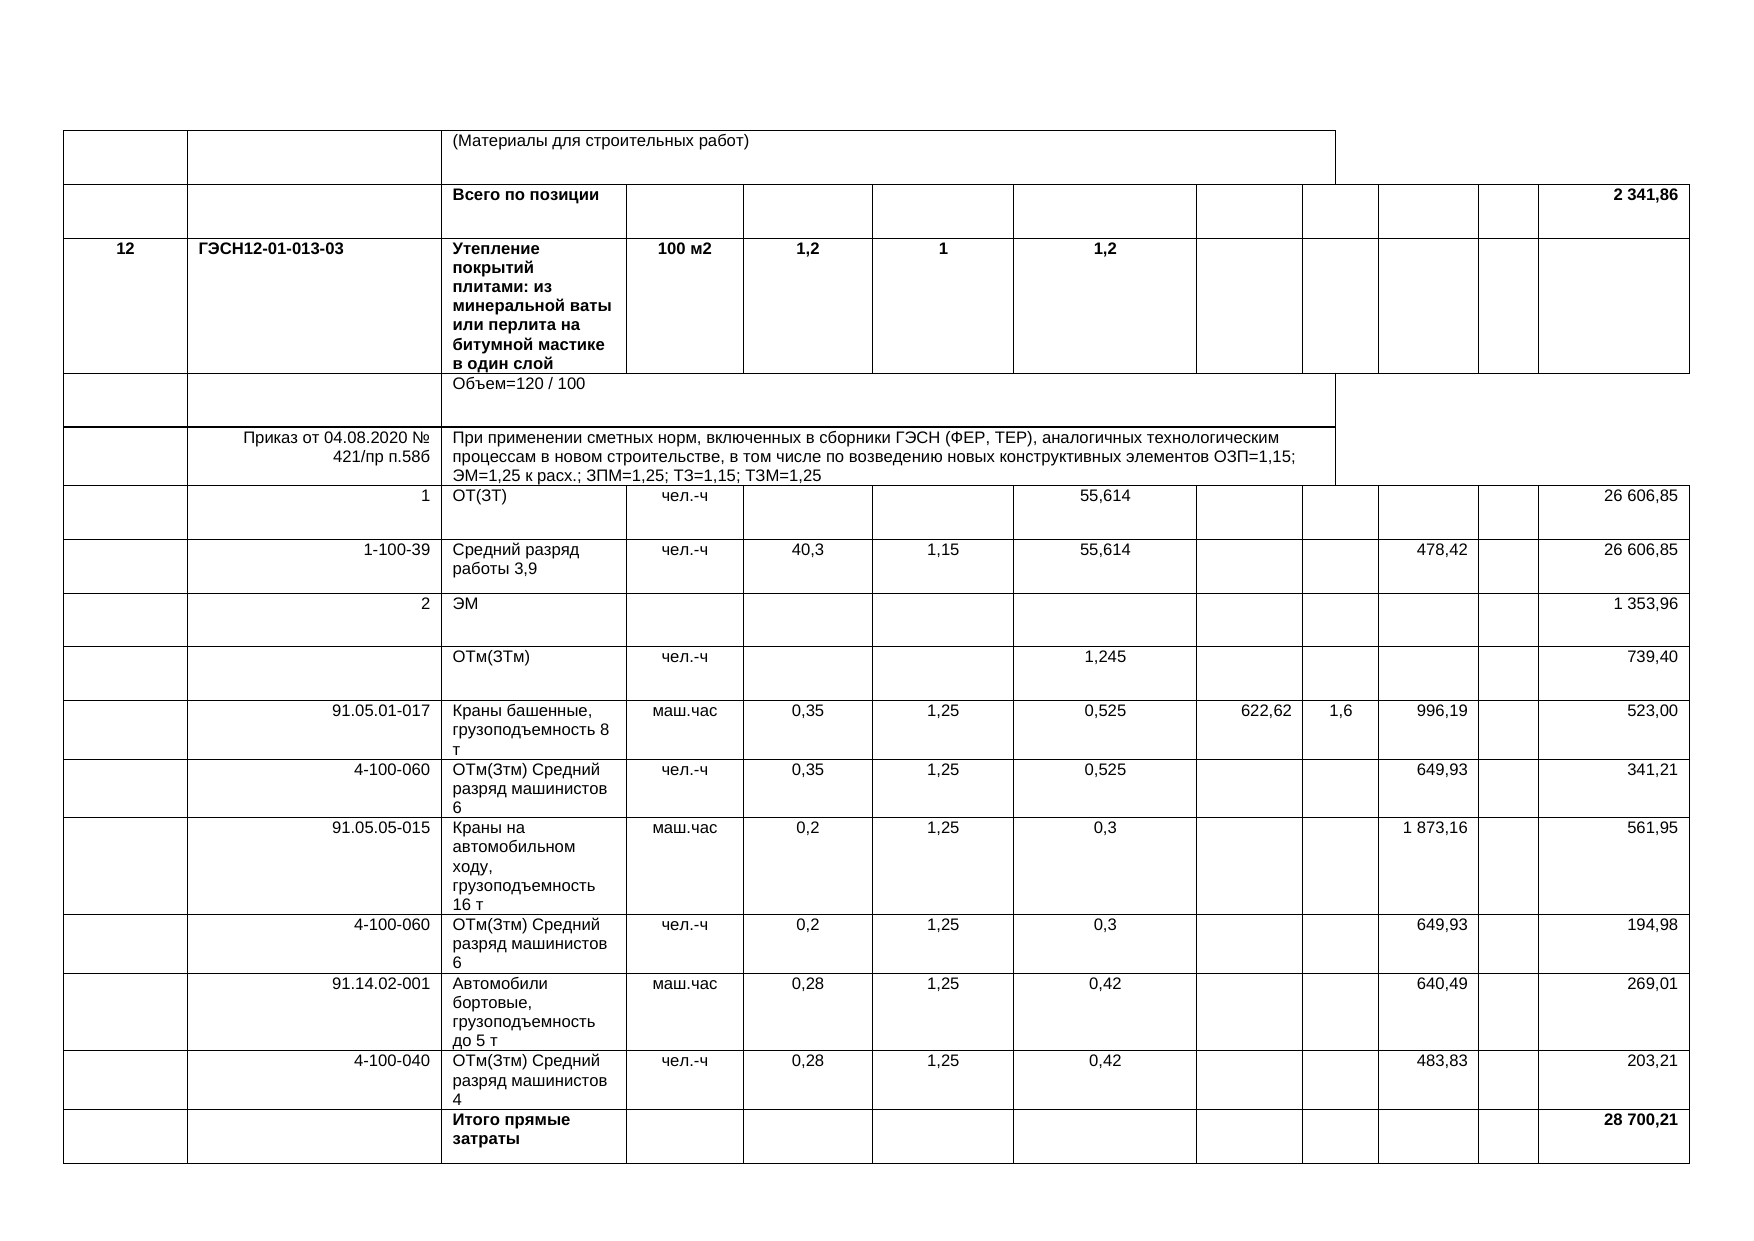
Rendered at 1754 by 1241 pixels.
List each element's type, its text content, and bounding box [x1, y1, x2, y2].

table_cell [873, 185, 1013, 237]
table_cell 1,25 [873, 915, 1013, 972]
table_cell 26 606,85 [1539, 486, 1689, 539]
table_cell [744, 594, 872, 646]
table_cell [64, 760, 187, 817]
table_cell маш.час [627, 974, 743, 1050]
table_cell 0,35 [744, 760, 872, 817]
table_cell 0,525 [1014, 760, 1196, 817]
table_cell 341,21 [1539, 760, 1689, 817]
table_cell 269,01 [1539, 974, 1689, 1050]
table_cell 1-100-39 [188, 540, 441, 592]
table_cell [1303, 1110, 1378, 1162]
table_cell [1197, 185, 1302, 237]
table_cell 4-100-060 [188, 760, 441, 817]
table_cell [1303, 185, 1378, 237]
table_cell [188, 1110, 441, 1162]
table_cell [1379, 185, 1478, 237]
table_cell [1303, 486, 1378, 539]
table_cell чел.-ч [627, 540, 743, 592]
table_cell 1,2 [744, 239, 872, 373]
table_cell ЭМ [442, 594, 626, 646]
table_cell [64, 1110, 187, 1162]
table_cell 523,00 [1539, 701, 1689, 758]
table_cell [744, 486, 872, 539]
table_cell [627, 594, 743, 646]
table_cell [1197, 1051, 1302, 1109]
table_cell Итого прямые затраты [442, 1110, 626, 1162]
table_cell чел.-ч [627, 1051, 743, 1109]
table_cell 1,245 [1014, 647, 1196, 700]
table_cell 91.05.01-017 [188, 701, 441, 758]
table_cell 1 873,16 [1379, 818, 1478, 914]
table_cell чел.-ч [627, 915, 743, 972]
table_cell При применении сметных норм, включенных в сборники ГЭСН (ФЕР, ТЕР), аналогичных технологическим процессам в новом строительстве, в том числе по возведению новых конструктивных элементов ОЗП=1,15; ЭМ=1,25 к расх.; ЗПМ=1,25; ТЗ=1,15; ТЗМ=1,25 [442, 428, 1335, 485]
table_cell [1479, 760, 1538, 817]
table_cell Объем=120 / 100 [442, 374, 1335, 426]
table_cell [1197, 647, 1302, 700]
table_cell Приказ от 04.08.2020 № 421/пр п.58б [188, 428, 441, 485]
table_cell [64, 185, 187, 237]
table_cell [1197, 818, 1302, 914]
table_cell [64, 428, 187, 485]
table_cell Краны башенные, грузоподъемность 8 т [442, 701, 626, 758]
table_cell [1479, 974, 1538, 1050]
table_cell 0,525 [1014, 701, 1196, 758]
table_cell ОТм(Зтм) Средний разряд машинистов 4 [442, 1051, 626, 1109]
table_cell 1 353,96 [1539, 594, 1689, 646]
table_cell маш.час [627, 701, 743, 758]
table_cell 478,42 [1379, 540, 1478, 592]
table_cell 996,19 [1379, 701, 1478, 758]
table_cell [1479, 239, 1538, 373]
table_cell 194,98 [1539, 915, 1689, 972]
table_cell маш.час [627, 818, 743, 914]
table_cell [1014, 185, 1196, 237]
table_cell 4-100-040 [188, 1051, 441, 1109]
table_cell [1479, 594, 1538, 646]
table_cell [1379, 486, 1478, 539]
table_cell чел.-ч [627, 760, 743, 817]
table_cell [1479, 185, 1538, 237]
table_cell [1303, 760, 1378, 817]
table_cell 55,614 [1014, 540, 1196, 592]
table_cell 1,25 [873, 818, 1013, 914]
table_cell [1479, 486, 1538, 539]
table_cell 100 м2 [627, 239, 743, 373]
table_cell чел.-ч [627, 647, 743, 700]
table_cell [873, 486, 1013, 539]
table_cell 2 [188, 594, 441, 646]
table_cell Автомобили бортовые, грузоподъемность до 5 т [442, 974, 626, 1050]
table_cell [64, 818, 187, 914]
table_cell 203,21 [1539, 1051, 1689, 1109]
table_cell 55,614 [1014, 486, 1196, 539]
table_cell [627, 185, 743, 237]
table_cell [64, 647, 187, 700]
table_cell 0,42 [1014, 1051, 1196, 1109]
table_cell [64, 374, 187, 426]
table_cell [188, 185, 441, 237]
table_cell [1197, 239, 1302, 373]
table_cell 640,49 [1379, 974, 1478, 1050]
table_cell [188, 374, 441, 426]
table_cell [64, 1051, 187, 1109]
table_cell 1,25 [873, 974, 1013, 1050]
table_cell [1014, 594, 1196, 646]
table_cell 0,35 [744, 701, 872, 758]
table_cell [1197, 760, 1302, 817]
table_cell [1479, 647, 1538, 700]
table_cell 1,15 [873, 540, 1013, 592]
table_cell [64, 701, 187, 758]
table_cell 1,25 [873, 701, 1013, 758]
table_cell 1,25 [873, 760, 1013, 817]
table_cell [1014, 1110, 1196, 1162]
table_cell Всего по позиции [442, 185, 626, 237]
table_cell Утепление покрытий плитами: из минеральной ваты или перлита на битумной мастике в один слой [442, 239, 626, 373]
table_cell [1197, 974, 1302, 1050]
table_cell [1479, 540, 1538, 592]
table_cell [873, 1110, 1013, 1162]
table_cell 649,93 [1379, 760, 1478, 817]
table_cell [744, 647, 872, 700]
table_cell ГЭСН12-01-013-03 [188, 239, 441, 373]
table_cell [1303, 594, 1378, 646]
table_cell [1303, 647, 1378, 700]
table_cell [1479, 818, 1538, 914]
table_cell [188, 647, 441, 700]
table_cell [1303, 974, 1378, 1050]
table_cell [1379, 1110, 1478, 1162]
table_cell [1303, 540, 1378, 592]
table_cell 91.14.02-001 [188, 974, 441, 1050]
table_cell [64, 594, 187, 646]
table_cell [1303, 818, 1378, 914]
table_cell (Материалы для строительных работ) [442, 131, 1335, 184]
table_cell ОТм(Зтм) Средний разряд машинистов 6 [442, 915, 626, 972]
table_cell [1379, 239, 1478, 373]
table_cell [64, 915, 187, 972]
table_cell 0,3 [1014, 818, 1196, 914]
table_cell 0,2 [744, 915, 872, 972]
table_cell ОТм(Зтм) Средний разряд машинистов 6 [442, 760, 626, 817]
table_cell 1,25 [873, 1051, 1013, 1109]
table_cell 649,93 [1379, 915, 1478, 972]
table_cell 0,28 [744, 1051, 872, 1109]
table_cell 4-100-060 [188, 915, 441, 972]
table_cell [1379, 594, 1478, 646]
table_cell 26 606,85 [1539, 540, 1689, 592]
table_cell 91.05.05-015 [188, 818, 441, 914]
table_cell 12 [64, 239, 187, 373]
table_cell 739,40 [1539, 647, 1689, 700]
table_cell [1303, 239, 1378, 373]
table_cell 1 [873, 239, 1013, 373]
table_cell [873, 594, 1013, 646]
table_cell 622,62 [1197, 701, 1302, 758]
table_cell 40,3 [744, 540, 872, 592]
table_cell 0,2 [744, 818, 872, 914]
table_cell [64, 131, 187, 184]
table_cell [64, 540, 187, 592]
table_cell [64, 486, 187, 539]
table_cell [1479, 1110, 1538, 1162]
table_cell ОТ(ЗТ) [442, 486, 626, 539]
table_cell ОТм(ЗТм) [442, 647, 626, 700]
table_cell [1197, 1110, 1302, 1162]
table_cell 561,95 [1539, 818, 1689, 914]
table_cell 0,3 [1014, 915, 1196, 972]
table_cell [1303, 915, 1378, 972]
table_cell [744, 1110, 872, 1162]
table_cell Средний разряд работы 3,9 [442, 540, 626, 592]
table_cell 1,6 [1303, 701, 1378, 758]
table_cell [64, 974, 187, 1050]
table_cell [1379, 647, 1478, 700]
table_cell чел.-ч [627, 486, 743, 539]
table_cell [1197, 915, 1302, 972]
table_cell 28 700,21 [1539, 1110, 1689, 1162]
table_cell [1197, 594, 1302, 646]
table_cell [1197, 540, 1302, 592]
table_cell [1479, 701, 1538, 758]
table_cell [1479, 915, 1538, 972]
table_cell 1,2 [1014, 239, 1196, 373]
table_cell [873, 647, 1013, 700]
table_cell [1303, 1051, 1378, 1109]
table_cell [744, 185, 872, 237]
table_cell [1539, 239, 1689, 373]
table_cell 2 341,86 [1539, 185, 1689, 237]
table_cell 0,28 [744, 974, 872, 1050]
table_cell Краны на автомобильном ходу, грузоподъемность 16 т [442, 818, 626, 914]
table_cell 483,83 [1379, 1051, 1478, 1109]
table_cell 0,42 [1014, 974, 1196, 1050]
table_cell [188, 131, 441, 184]
table_cell [627, 1110, 743, 1162]
table_cell [1197, 486, 1302, 539]
table_cell 1 [188, 486, 441, 539]
table_cell [1479, 1051, 1538, 1109]
